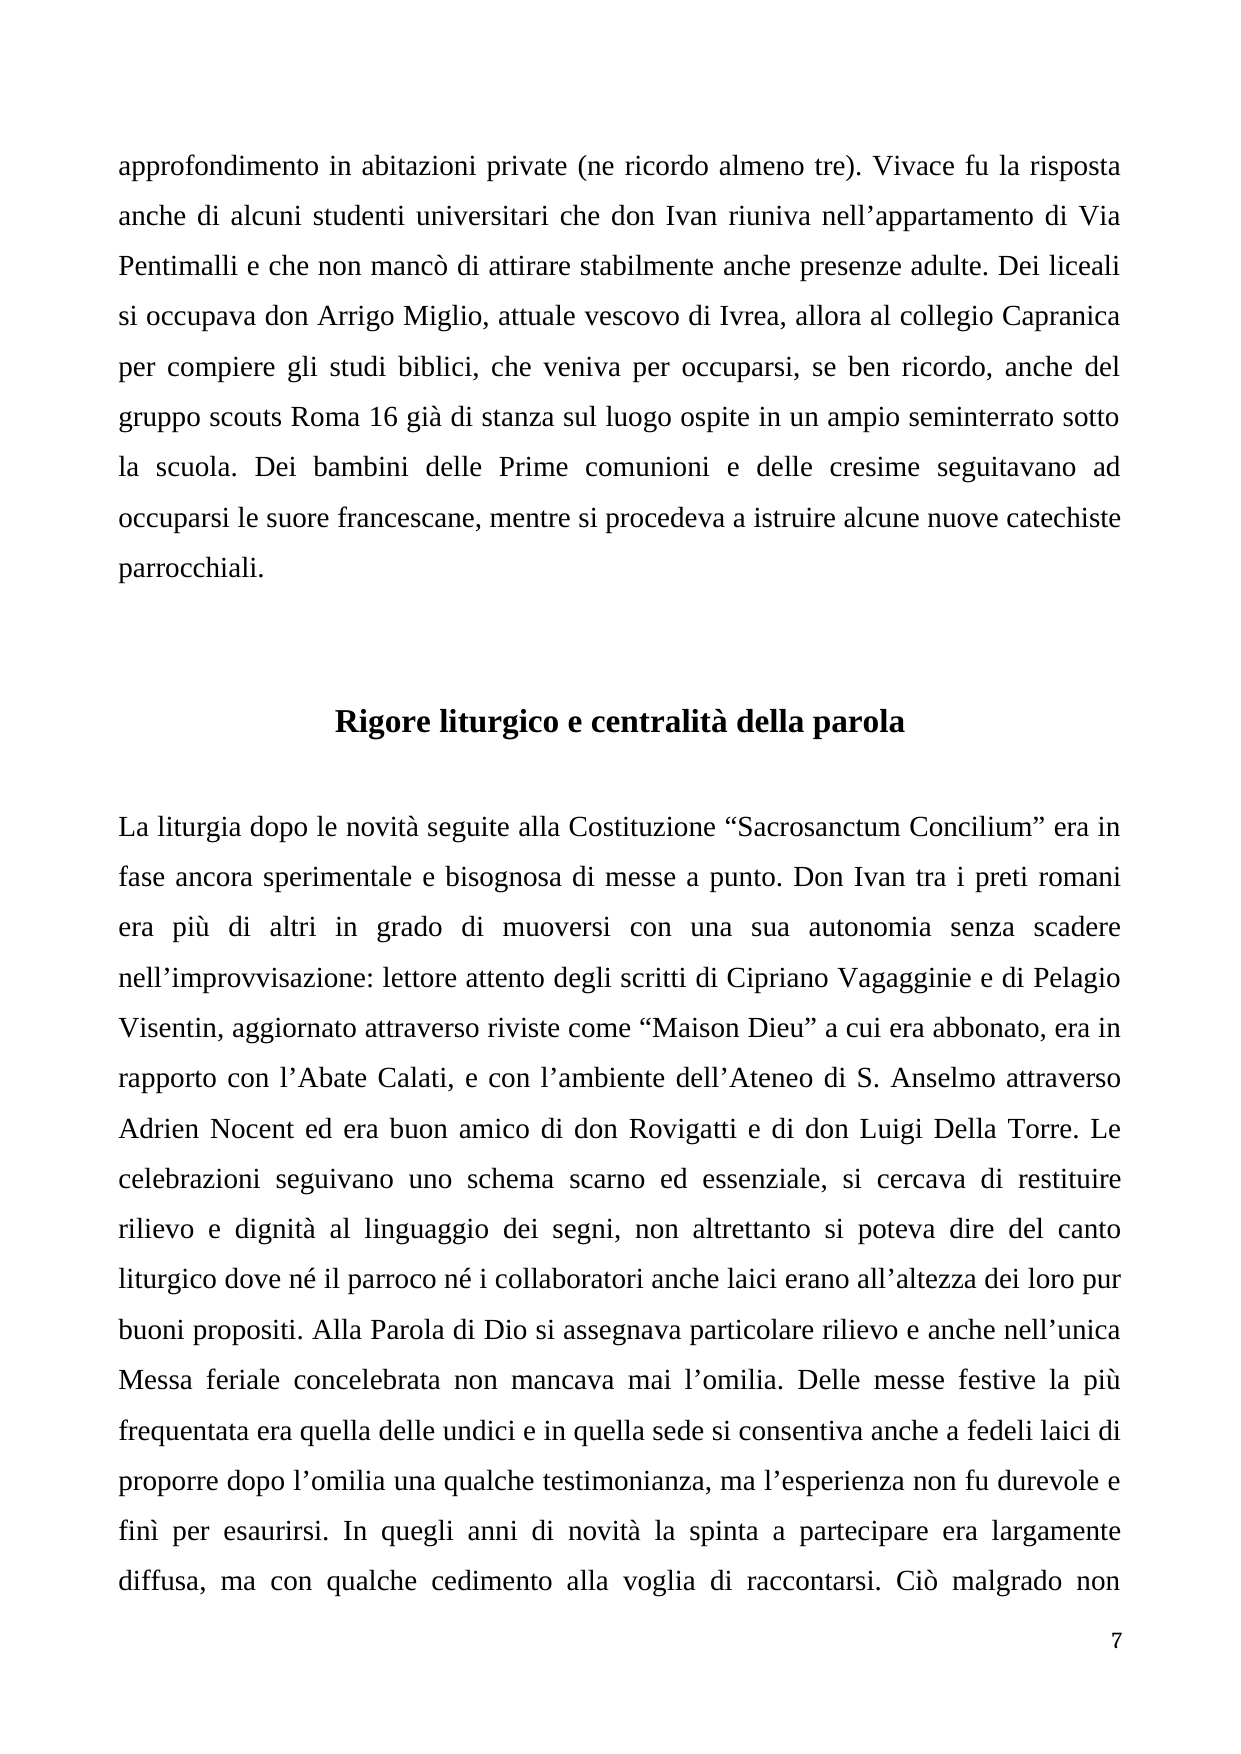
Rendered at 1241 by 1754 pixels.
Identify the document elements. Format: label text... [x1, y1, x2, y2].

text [118, 809, 1122, 1597]
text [118, 148, 1122, 584]
text Rigore liturgico e centralità della parola [118, 701, 1122, 739]
